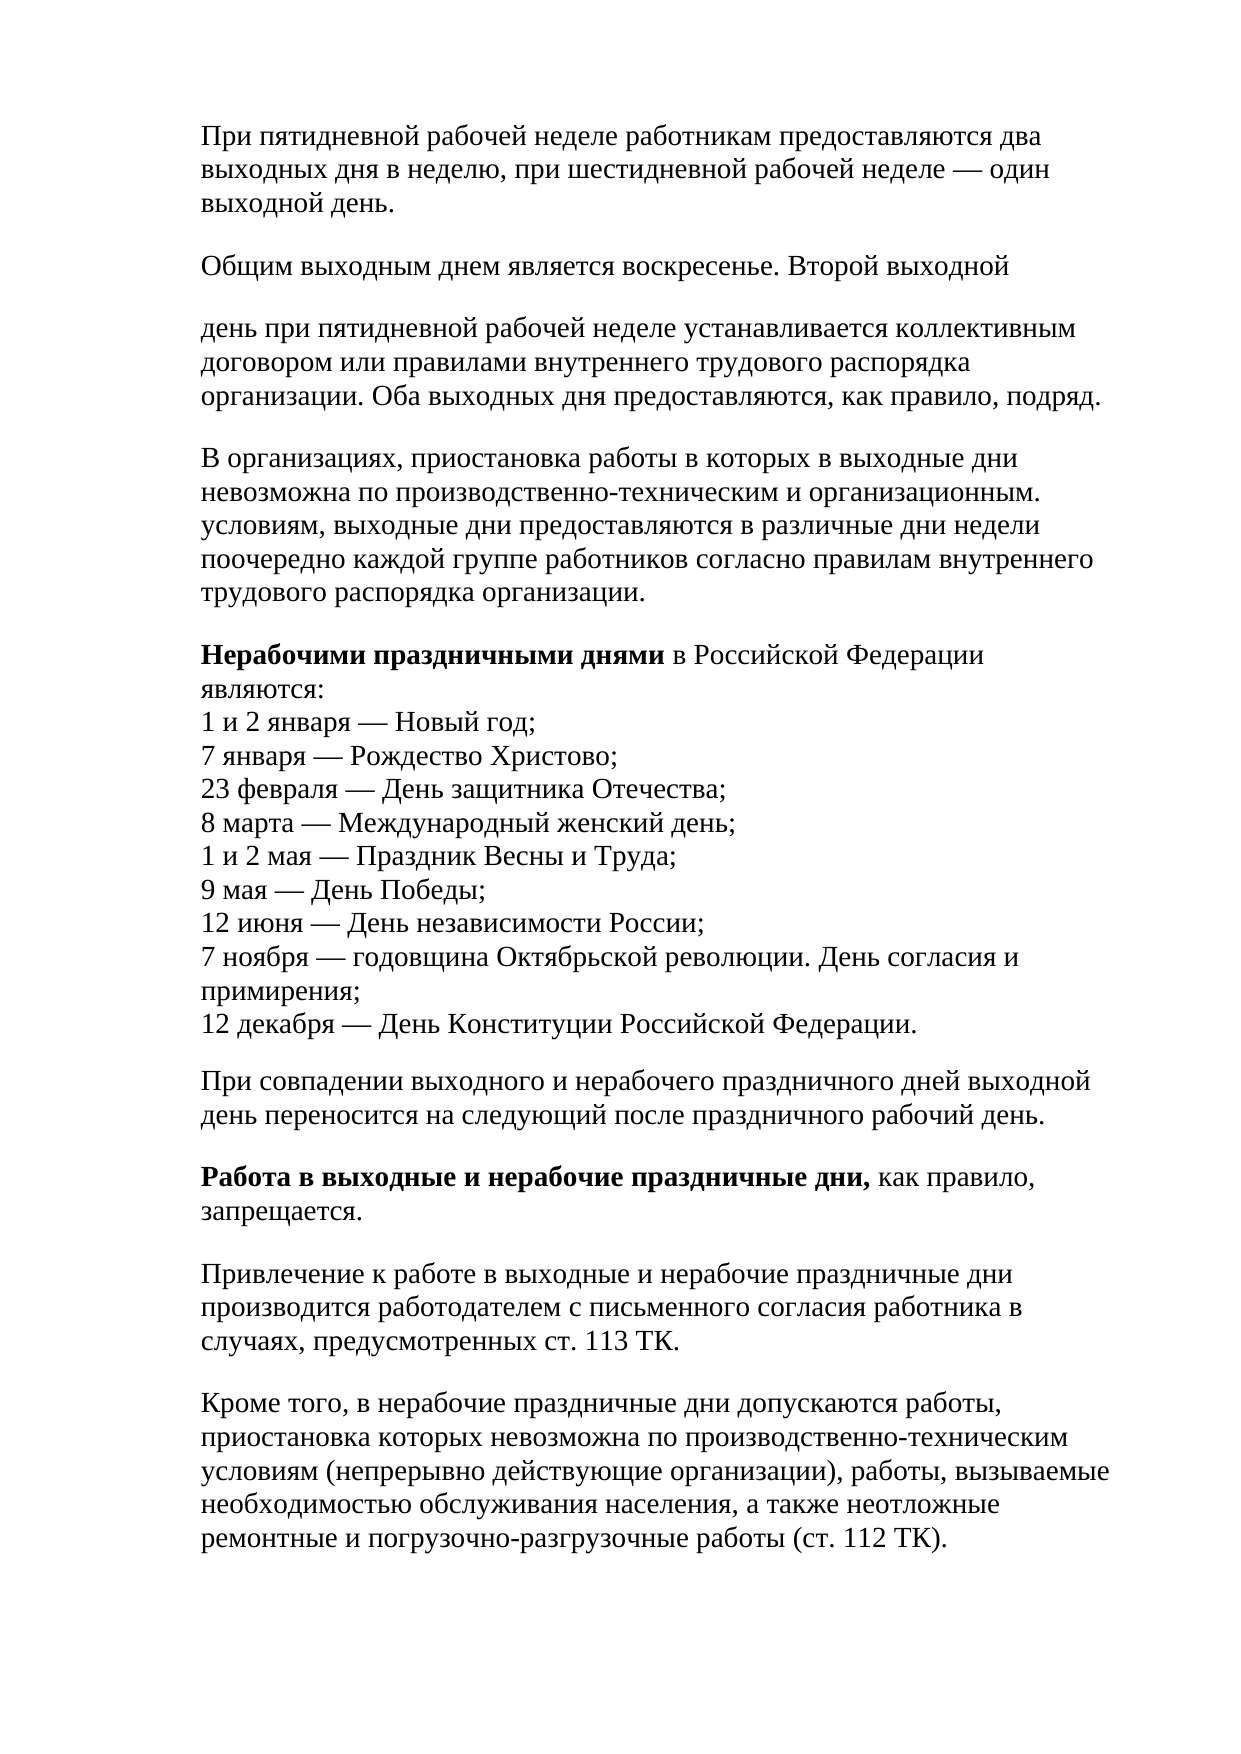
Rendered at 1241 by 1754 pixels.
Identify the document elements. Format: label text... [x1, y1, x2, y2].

text 7 ноября — годовщина Октябрьской революции. День согласия и [201, 939, 1113, 973]
text Привлечение к работе в выходные и нерабочие праздничные дни производится работодателем с письменного согласия работника в случаях, предусмотренных ст. 113 ТК. [201, 1256, 1113, 1356]
text 7 января — Рождество Христово; [201, 738, 1113, 771]
text 8 марта — Международный женский день; [201, 805, 1113, 838]
text примирения; [201, 973, 1113, 1006]
text В организациях, приостановка работы в которых в выходные дни невозможна по производственно-техническим и организационным. условиям, выходные дни предоставляются в различные дни недели поочередно каждой группе работников согласно правилам внутреннего трудового распорядка организации. [201, 440, 1113, 608]
text 1 и 2 мая — Праздник Весны и Труда; [201, 838, 1113, 872]
text 9 мая — День Победы; [201, 872, 1113, 906]
text При пятидневной рабочей неделе работникам предоставляются два выходных дня в неделю, при шестидневной рабочей неделе — один выходной день. [201, 118, 1113, 219]
text Нерабочими праздничными днями в Российской Федерации являются: [201, 637, 1113, 704]
text При совпадении выходного и нерабочего праздничного дней выходной день переносится на следующий после праздничного рабочий день. [201, 1063, 1113, 1130]
text 23 февраля — День защитника Отечества; [201, 771, 1113, 805]
text день при пятидневной рабочей неделе устанавливается коллективным договором или правилами внутреннего трудового распорядка организации. Оба выходных дня предоставляются, как правило, подряд. [201, 311, 1113, 411]
text Работа в выходные и нерабочие праздничные дни, как правило, запрещается. [201, 1159, 1113, 1227]
text Общим выходным днем является воскресенье. Второй выходной [201, 248, 1113, 281]
text 12 декабря — День Конституции Российской Федерации. [201, 1006, 1113, 1040]
text 1 и 2 января — Новый год; [201, 704, 1113, 738]
text Кроме того, в нерабочие праздничные дни допускаются работы, приостановка которых невозможна по производственно-техническим условиям (непрерывно действующие организации), работы, вызываемые необходимостью обслуживания населения, а также неотложные ремонтные и погрузочно-разгрузочные работы (ст. 112 ТК). [201, 1386, 1113, 1553]
text 12 июня — День независимости России; [201, 906, 1113, 939]
